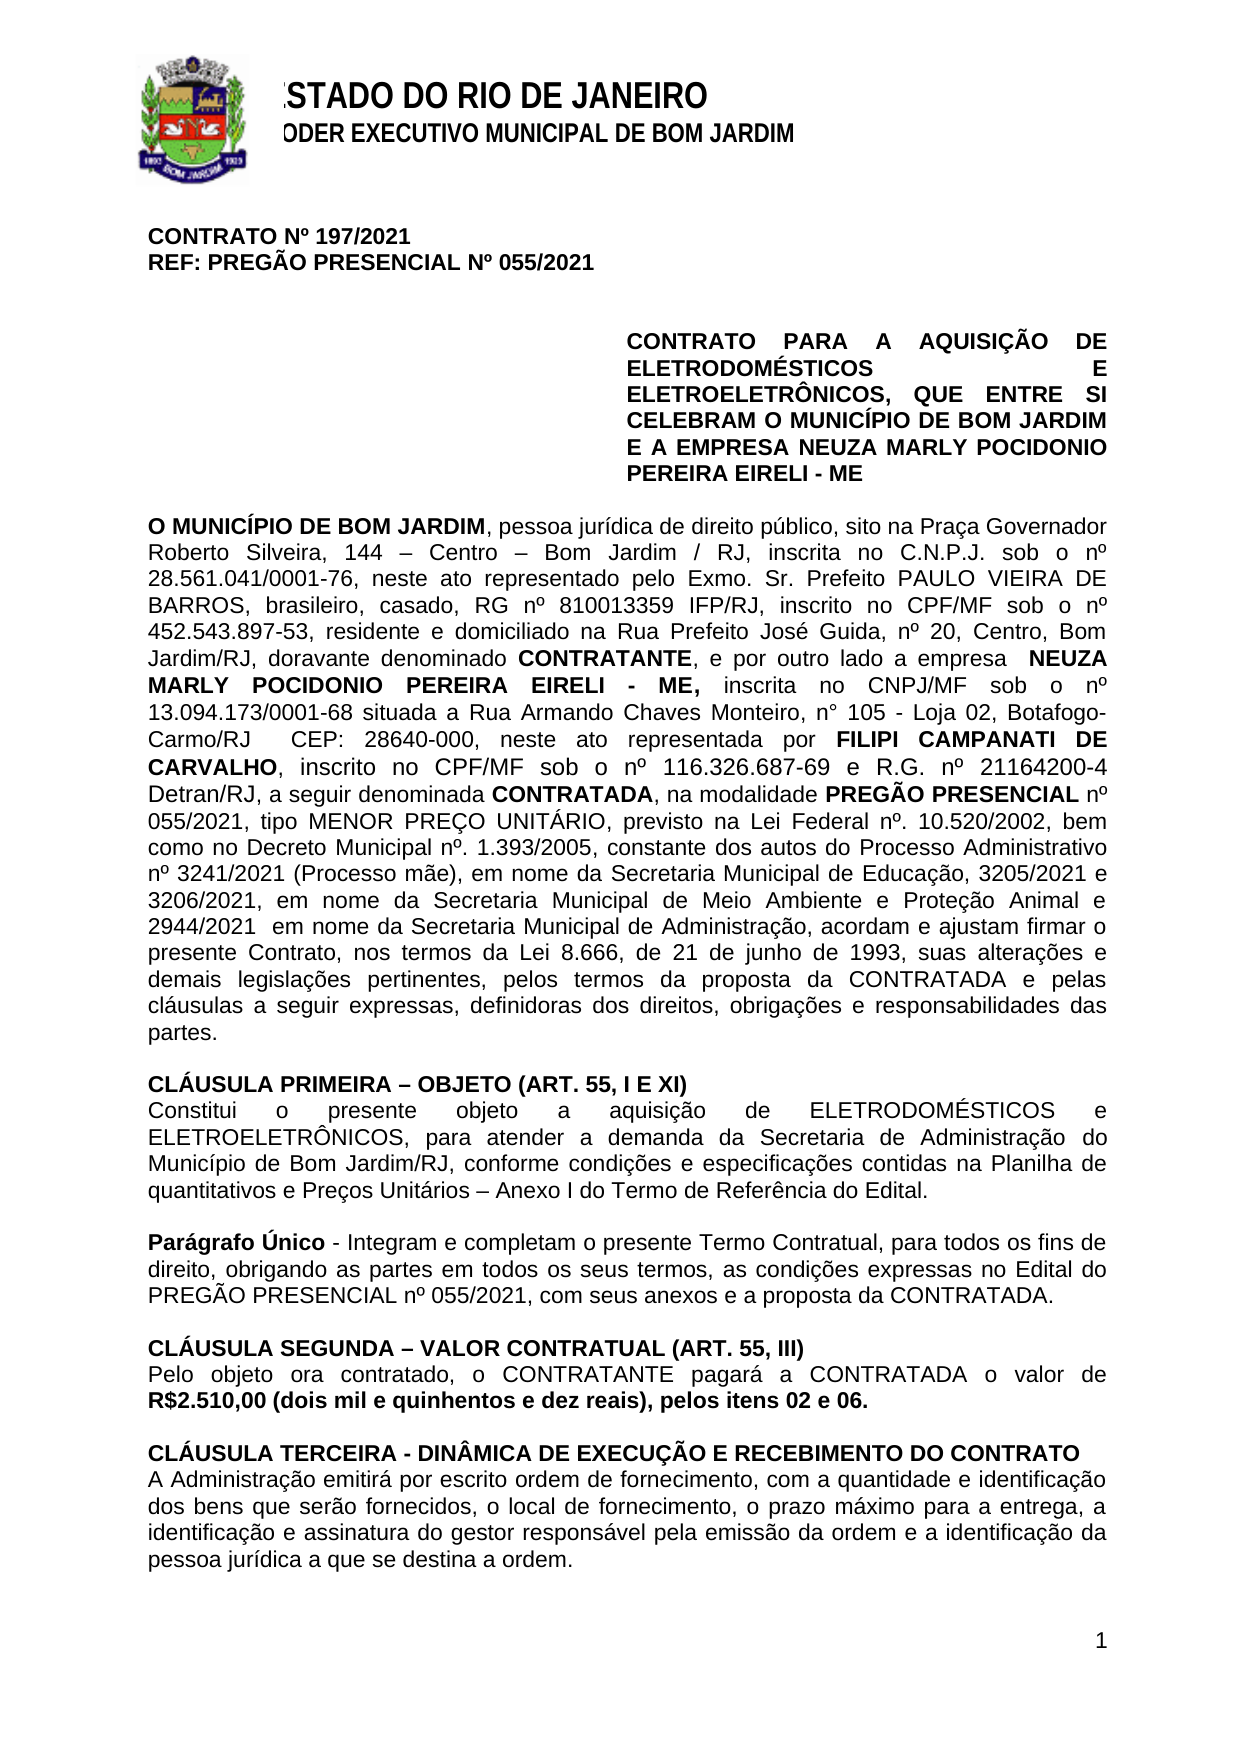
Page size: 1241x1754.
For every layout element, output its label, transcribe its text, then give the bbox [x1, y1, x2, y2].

text Constitui o presente objeto a aquisição de ELETRODOMÉSTICOS e ELETROELETRÔNICOS, para atender a demanda da Secretaria de Administração do Município de Bom Jardim/RJ, conforme condições e especificações contidas na Planilha de quantitativos e Preços Unitários – Anexo I do Termo de Referência do Edital. [148, 1097, 1107, 1203]
text CLÁUSULA SEGUNDA – VALOR CONTRATUAL (ART. 55, III) [148, 1335, 1107, 1361]
text REF: Nº [148, 249, 1107, 276]
text CONTRATO PARA , QUE ENTRE SI CELEBRAM O MUNICÍPIO DE BOM JARDIM E A EMPRESA [626, 328, 1107, 486]
text Pelo objeto ora contratado, o CONTRATANTE pagará a CONTRATADA o valor de R$ (), pelos itens 02 e 06. [148, 1361, 1107, 1414]
text CLÁUSULA TERCEIRA - DINÂMICA DE EXECUÇÃO E RECEBIMENTO DO CONTRATO [148, 1440, 1107, 1466]
text CLÁUSULA PRIMEIRA – OBJETO (ART. 55, I E XI) [148, 1071, 1107, 1097]
text A Administração emitirá por escrito ordem de fornecimento, com a quantidade e identificação dos bens que serão fornecidos, o local de fornecimento, o prazo máximo para a entrega, a identificação e assinatura do gestor responsável pela emissão da ordem e a identificação da pessoa jurídica a que se destina a ordem. [148, 1466, 1107, 1572]
text O MUNICÍPIO DE BOM JARDIM, pessoa jurídica de direito público, sito na Praça Governador Roberto Silveira, 144 – Centro – Bom Jardim / RJ, inscrita no C.N.P.J. sob o nº 28.561.041/0001-76, neste ato representado pelo Exmo. Sr. Prefeito PAULO VIEIRA DE BARROS, brasileiro, casado, RG nº 810013359 IFP/RJ, inscrito no CPF/MF sob o nº 452.543.897-53, residente e domiciliado na Rua Prefeito José Guida, nº 20, Centro, Bom Jardim/RJ, doravante denominado CONTRATANTE, e por outro lado a empresa , inscrita no CNPJ/MF sob o nº situada a CEP: , neste ato representada por , inscrito no CPF/MF sob o nº e R.G. nº , a seguir denominada CONTRATADA, na modalidade nº 055/2021, tipo , previsto na Lei Federal nº. 10.520/2002, bem como no Decreto Municipal nº. 1.393/2005, constante dos autos do Processo Administrativo nº 3241/2021 (Processo mãe), em nome da, 3205/2021 e 3206/2021, em nome da Secretaria Municipal de Meio Ambiente e Proteção Animal e 2944/2021 em nome da Secretaria Municipal de Administração, acordam e ajustam firmar o presente Contrato, nos termos da Lei 8.666, de 21 de junho de 1993, suas alterações e demais legislações pertinentes, pelos termos da proposta da CONTRATADA e pelas cláusulas a seguir expressas, definidoras dos direitos, obrigações e responsabilidades das partes. [148, 513, 1107, 1045]
text CONTRATO Nº / [148, 201, 1107, 249]
text Parágrafo Único - Integram e completam o presente Termo Contratual, para todos os fins de direito, obrigando as partes em todos os seus termos, as condições expressas no Edital do nº 055/2021, com seus anexos e a proposta da CONTRATADA. [148, 1229, 1107, 1308]
